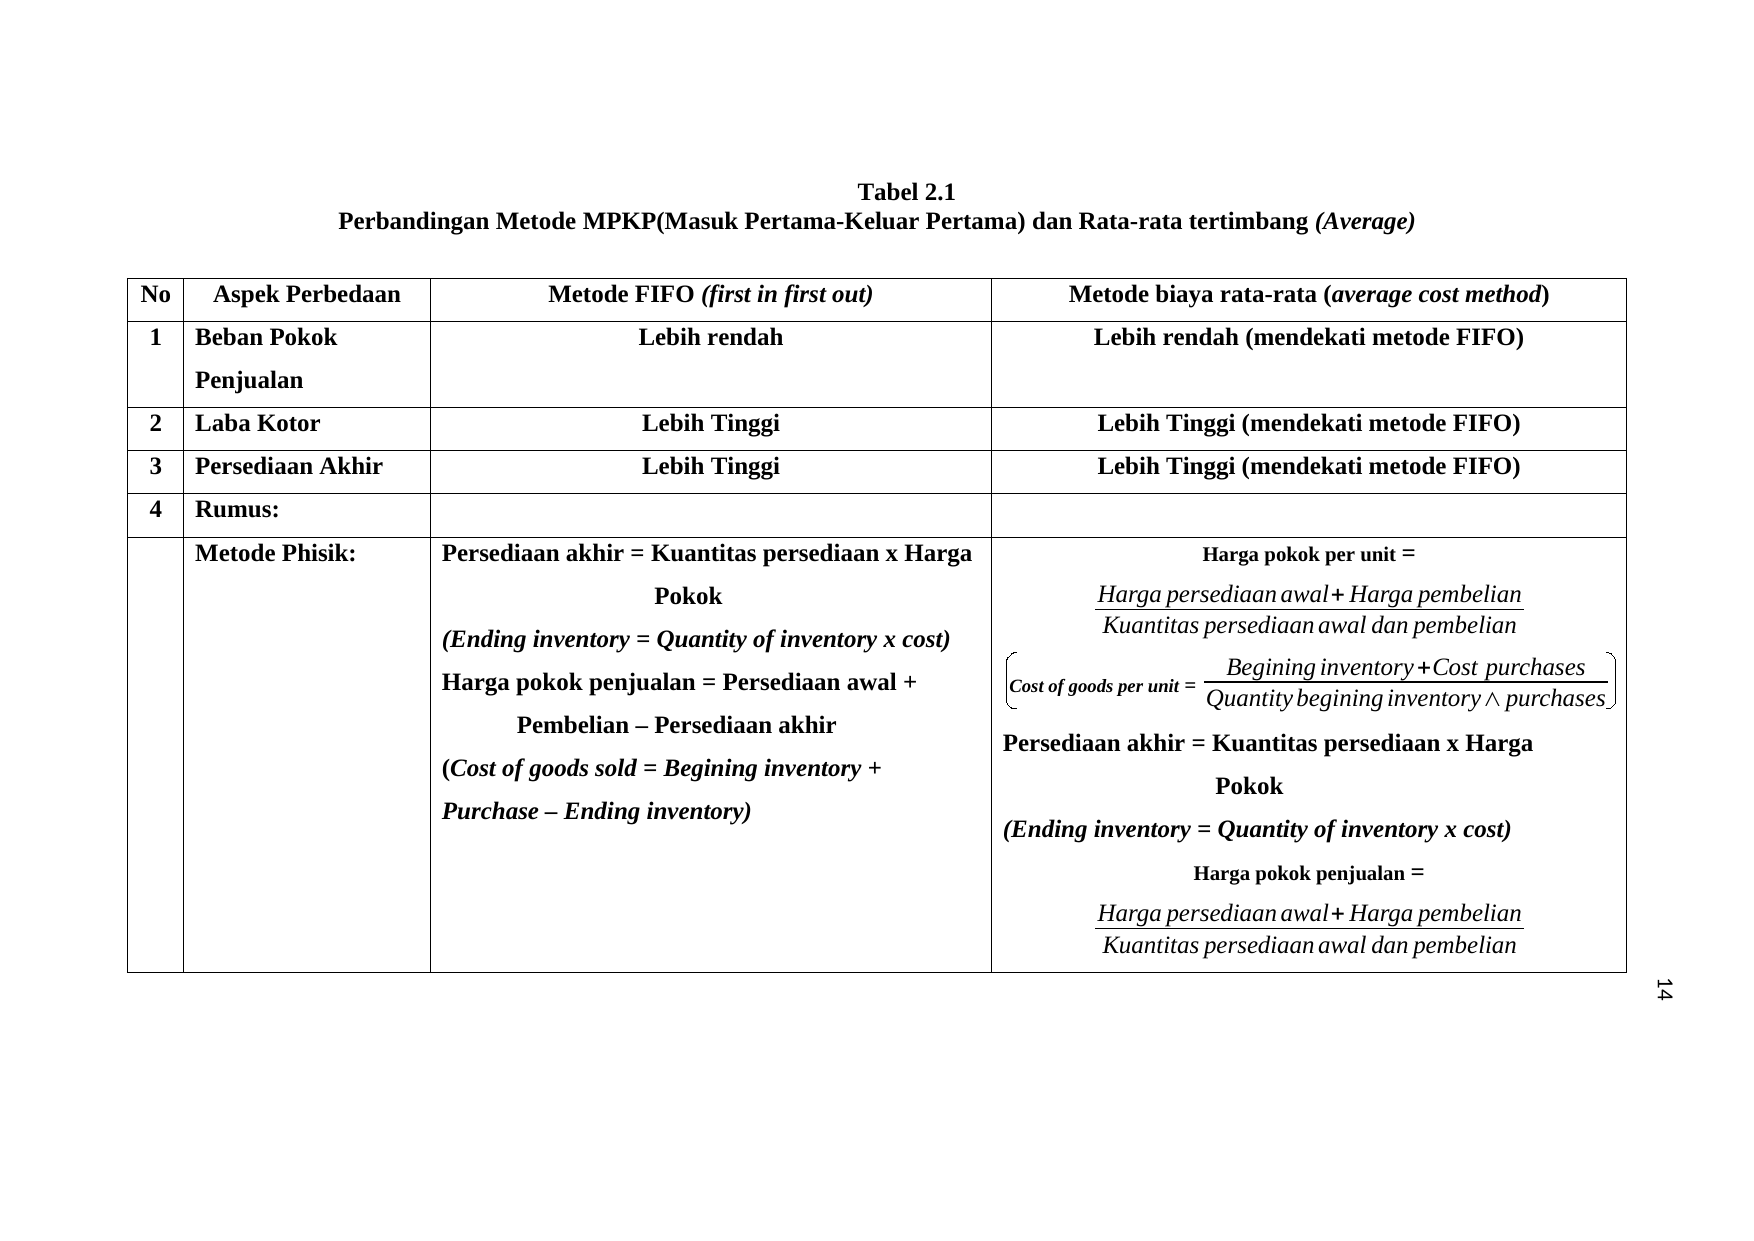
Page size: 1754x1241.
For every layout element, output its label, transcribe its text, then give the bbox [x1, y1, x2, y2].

table_cell Lebih Tinggi [431, 408, 991, 450]
table_cell 1 [128, 322, 183, 407]
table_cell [992, 538, 1626, 972]
table_cell 3 [128, 451, 183, 493]
table_header Aspek Perbedaan [184, 279, 430, 321]
table_cell Lebih rendah [431, 322, 991, 407]
table_cell [431, 494, 991, 537]
table_cell Lebih rendah (mendekati metode FIFO) [992, 322, 1626, 407]
table_cell [992, 494, 1626, 537]
text Tabel 2.1 [177, 177, 1577, 206]
table_cell Beban Pokok Penjualan [184, 322, 430, 407]
table_cell [128, 538, 183, 972]
table_cell 4 [128, 494, 183, 537]
table_header No [128, 279, 183, 321]
table_cell Metode Phisik: [184, 538, 430, 972]
text Perbandingan Metode MPKP(Masuk Pertama-Keluar Pertama) dan Rata-rata tertimbang (Average) [177, 206, 1577, 235]
table_cell Lebih Tinggi (mendekati metode FIFO) [992, 451, 1626, 493]
table_cell Laba Kotor [184, 408, 430, 450]
table_cell Rumus: [184, 494, 430, 537]
table_header Metode FIFO (first in first out) [431, 279, 991, 321]
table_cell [431, 538, 991, 972]
table_cell Lebih Tinggi [431, 451, 991, 493]
table_header Metode biaya rata-rata (average cost method) [992, 279, 1626, 321]
table_cell Lebih Tinggi (mendekati metode FIFO) [992, 408, 1626, 450]
table_cell 2 [128, 408, 183, 450]
table_cell Persediaan Akhir [184, 451, 430, 493]
